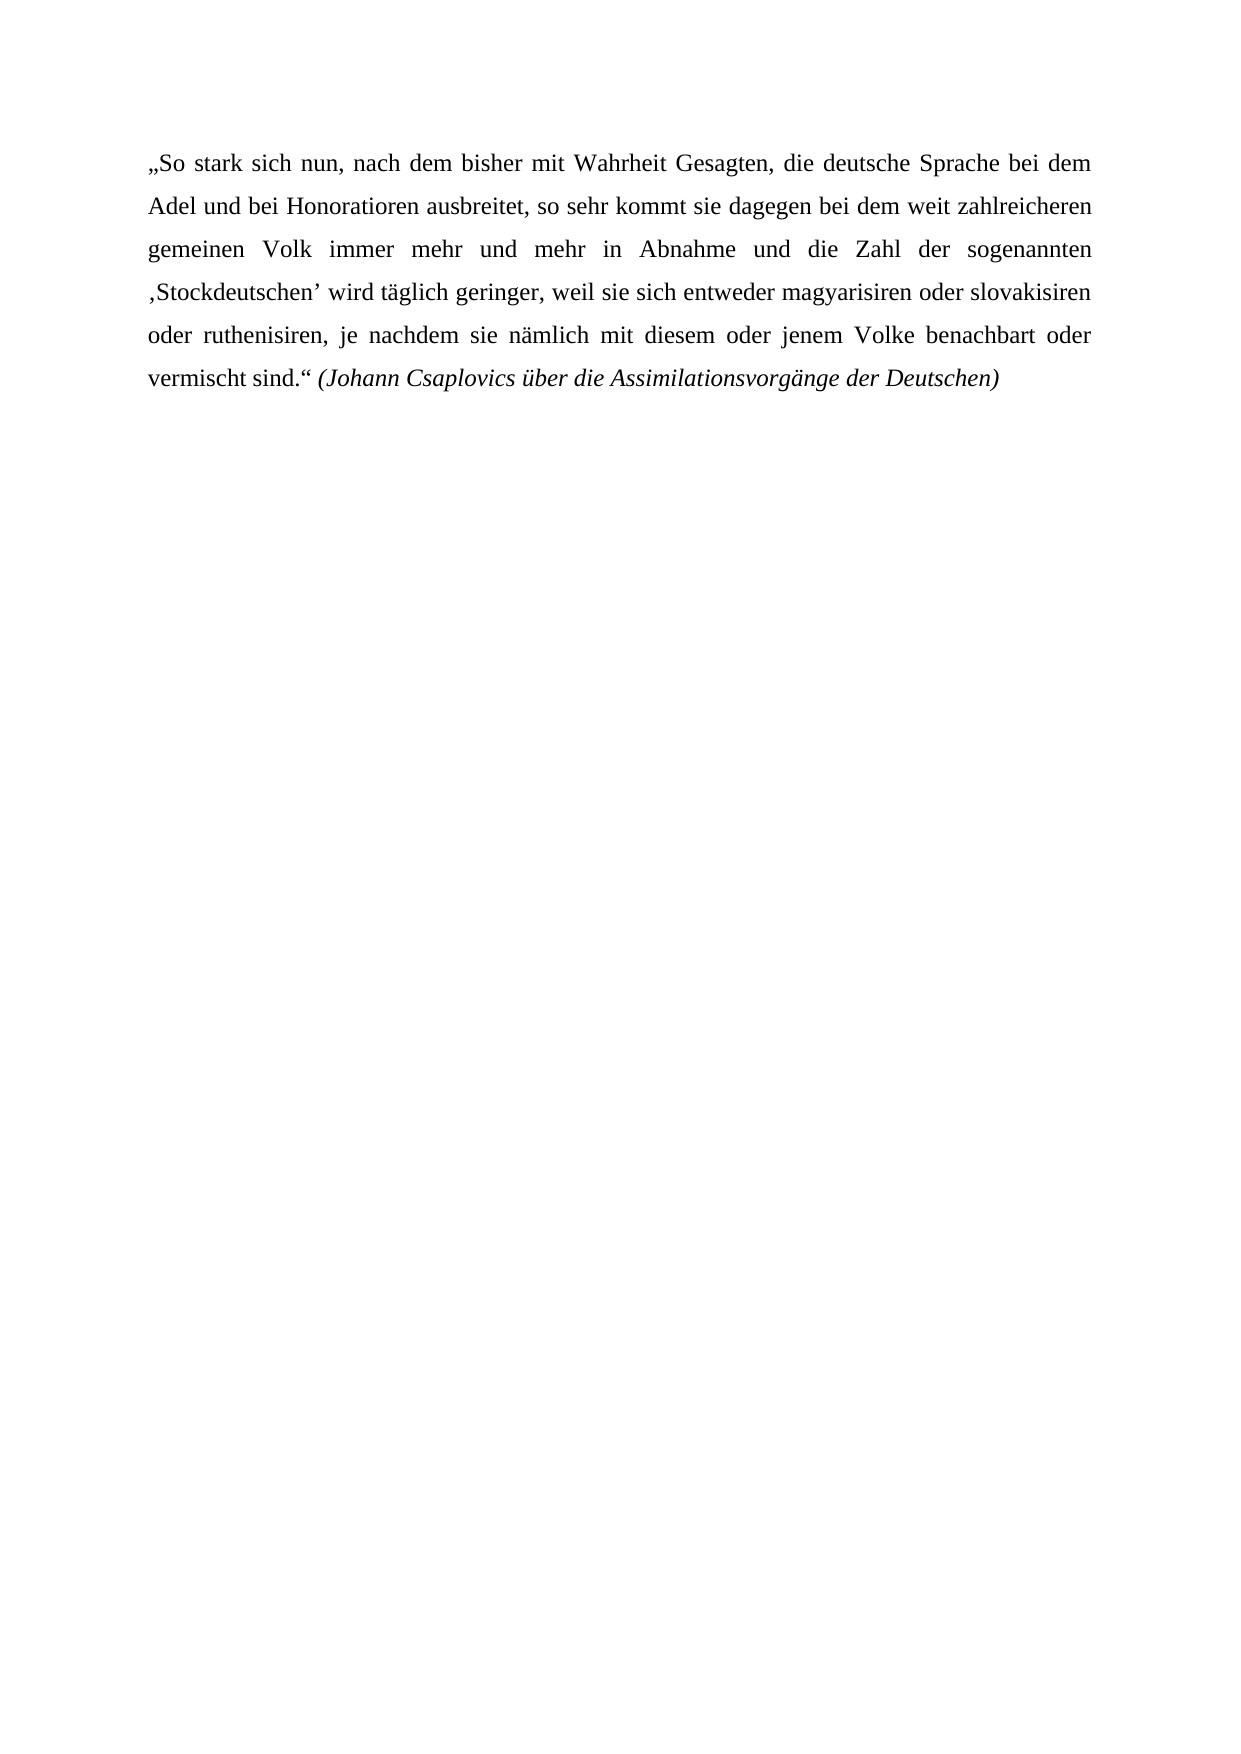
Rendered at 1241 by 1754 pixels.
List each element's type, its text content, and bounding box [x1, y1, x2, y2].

text „So stark sich nun, nach dem bisher mit Wahrheit Gesagten, die deutsche Sprache bei dem Adel und bei Honoratioren ausbreitet, so sehr kommt sie dagegen bei dem weit zahlreicheren gemeinen Volk immer mehr und mehr in Abnahme und die Zahl der sogenannten ‚Stockdeutschen’ wird täglich geringer, weil sie sich entweder magyarisiren oder slovakisiren oder ruthenisiren, je nachdem sie nämlich mit diesem oder jenem Volke benachbart oder vermischt sind.“ (Johann Csaplovics über die Assimilationsvorgänge der Deutschen) [148, 148, 1093, 392]
